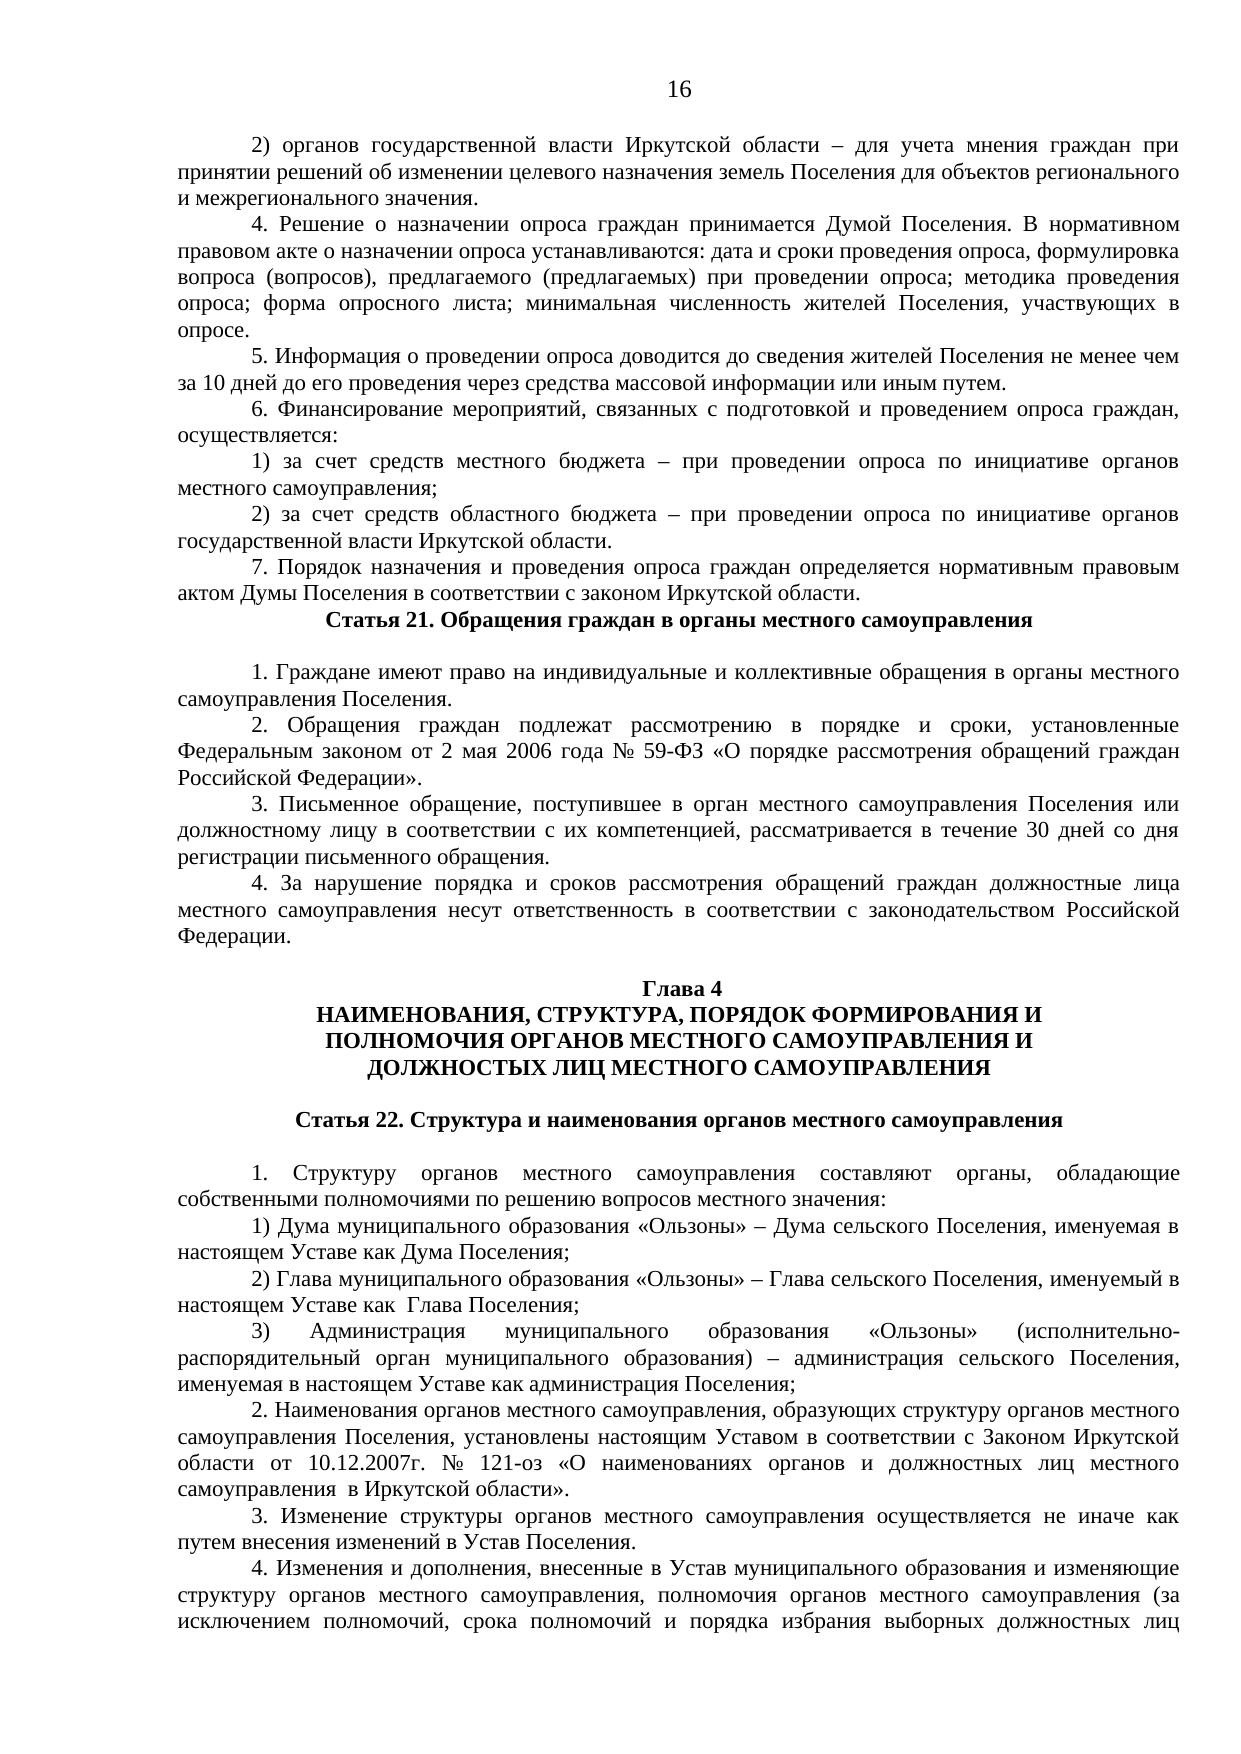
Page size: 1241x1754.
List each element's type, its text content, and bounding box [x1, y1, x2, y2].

text 2. Обращения граждан подлежат рассмотрению в порядке и сроки, установленные Федеральным законом от 2 мая 2006 года № 59-ФЗ «О порядке рассмотрения обращений граждан Российской Федерации». [177, 711, 1181, 790]
text 7. Порядок назначения и проведения опроса граждан определяется нормативным правовым актом Думы Поселения в соответствии с законом Иркутской области. [177, 553, 1181, 606]
text 3. Письменное обращение, поступившее в орган местного самоуправления Поселения или должностному лицу в соответствии с их компетенцией, рассматривается в течение 30 дней со дня регистрации письменного обращения. [177, 790, 1181, 869]
text 3) Администрация муниципального образования «Ользоны» (исполнительно-распорядительный орган муниципального образования) – администрация сельского Поселения, именуемая в настоящем Уставе как администрация Поселения; [177, 1317, 1181, 1396]
text Статья 21. Обращения граждан в органы местного самоуправления [177, 606, 1181, 632]
text Статья 22. Структура и наименования органов местного самоуправления [177, 1106, 1181, 1133]
text 1. Структуру органов местного самоуправления составляют органы, обладающие собственными полномочиями по решению вопросов местного значения: [177, 1159, 1181, 1212]
text ДОЛЖНОСТЫХ ЛИЦ МЕСТНОГО САМОУПРАВЛЕНИЯ [177, 1054, 1181, 1080]
text 5. Информация о проведении опроса доводится до сведения жителей Поселения не менее чем за 10 дней до его проведения через средства массовой информации или иным путем. [177, 342, 1181, 395]
text 1) за счет средств местного бюджета – при проведении опроса по инициативе органов местного самоуправления; [177, 448, 1181, 500]
text 1) Дума муниципального образования «Ользоны» – Дума сельского Поселения, именуемая в настоящем Уставе как Дума Поселения; [177, 1212, 1181, 1264]
text НАИМЕНОВАНИЯ, СТРУКТУРА, ПОРЯДОК ФОРМИРОВАНИЯ И [177, 1001, 1181, 1027]
text 6. Финансирование мероприятий, связанных с подготовкой и проведением опроса граждан, осуществляется: [177, 395, 1181, 448]
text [177, 1554, 1181, 1633]
text 4. Решение о назначении опроса граждан принимается Думой Поселения. В нормативном правовом акте о назначении опроса устанавливаются: дата и сроки проведения опроса, формулировка вопроса (вопросов), предлагаемого (предлагаемых) при проведении опроса; методика проведения опроса; форма опросного листа; минимальная численность жителей Поселения, участвующих в опросе. [177, 210, 1181, 342]
text 3. Изменение структуры органов местного самоуправления осуществляется не иначе как путем внесения изменений в Устав Поселения. [177, 1502, 1181, 1554]
text 2) за счет средств областного бюджета – при проведении опроса по инициативе органов государственной власти Иркутской области. [177, 500, 1181, 553]
text Глава 4 [177, 975, 1181, 1001]
text 4. За нарушение порядка и сроков рассмотрения обращений граждан должностные лица местного самоуправления несут ответственность в соответствии с законодательством Российской Федерации. [177, 869, 1181, 948]
text 1. Граждане имеют право на индивидуальные и коллективные обращения в органы местного самоуправления Поселения. [177, 658, 1181, 711]
text ПОЛНОМОЧИЯ ОРГАНОВ МЕСТНОГО САМОУПРАВЛЕНИЯ И [177, 1027, 1181, 1054]
text 2. Наименования органов местного самоуправления, образующих структуру органов местного самоуправления Поселения, установлены настоящим Уставом в соответствии с Законом Иркутской области от 10.12.2007г. № 121-оз «О наименованиях органов и должностных лиц местного самоуправления в Иркутской области». [177, 1396, 1181, 1502]
text 2) Глава муниципального образования «Ользоны» – Глава сельского Поселения, именуемый в настоящем Уставе как Глава Поселения; [177, 1264, 1181, 1317]
text 2) органов государственной власти Иркутской области – для учета мнения граждан при принятии решений об изменении целевого назначения земель Поселения для объектов регионального и межрегионального значения. [177, 131, 1181, 210]
